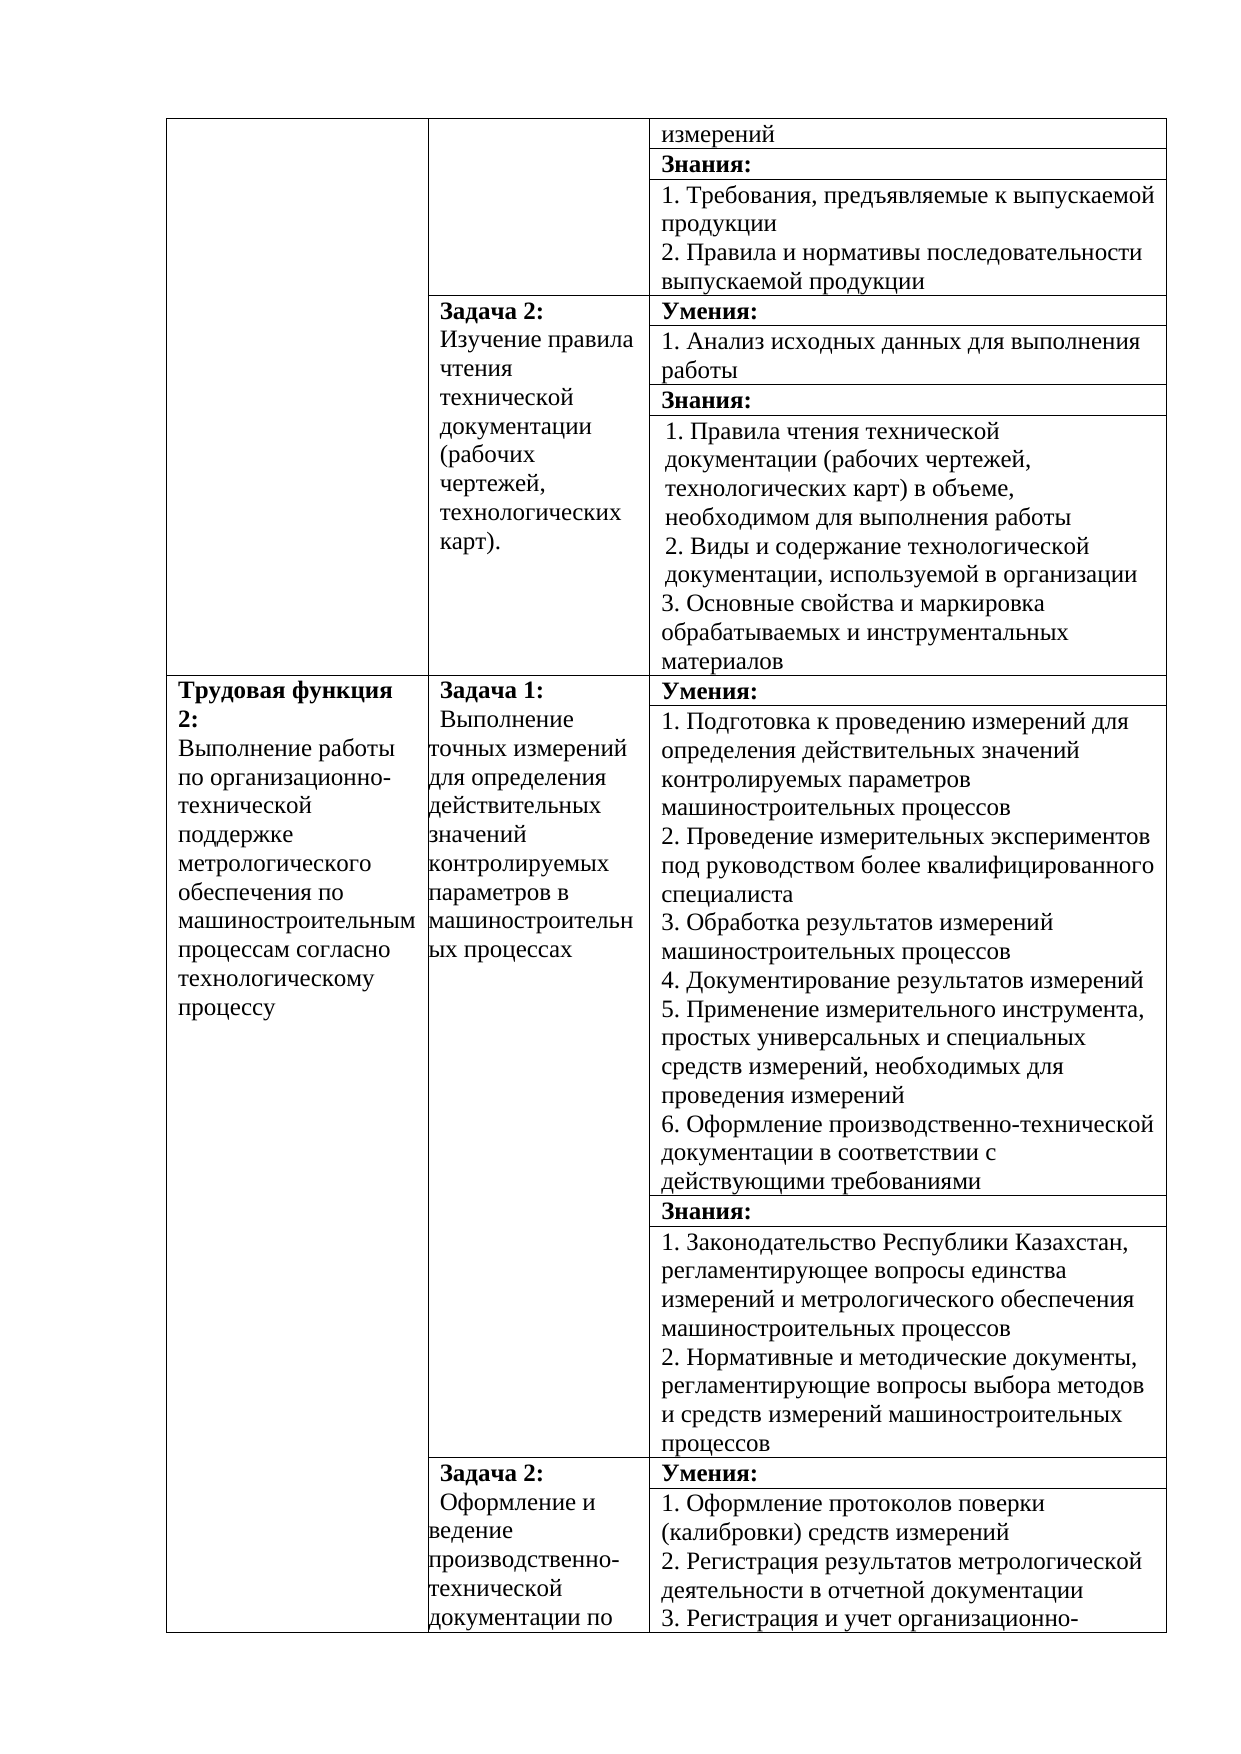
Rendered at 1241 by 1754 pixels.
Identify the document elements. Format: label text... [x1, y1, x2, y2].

table_cell Умения: [650, 676, 1166, 705]
table_cell Задача 2: Оформление и ведение производственно-технической документации по машиностроительным процессам [429, 1458, 649, 1632]
table_cell Трудовая функция 2: Выполнение работы по организационно-технической поддержке метрологического обеспечения по машиностроительным процессам согласно технологическому процессу [167, 676, 428, 1632]
table_cell Умения: [650, 296, 1166, 325]
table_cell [650, 1489, 1166, 1632]
table_cell Умения: [650, 1458, 1166, 1487]
table_cell Задача 1: Выполнение точных измерений для определения действительных значений контролируемых параметров в машиностроительных процессах [429, 676, 649, 1457]
table_cell 1. Правила чтения технической документации (рабочих чертежей, технологических карт) в объеме, необходимом для выполнения работы 2. Виды и содержание технологической документации, используемой в организации 3. Основные свойства и маркировка обрабатываемых и инструментальных материалов [650, 416, 1166, 674]
table_cell 1. Анализ исходных данных для выполнения работы [650, 326, 1166, 384]
table_cell 1. Законодательство Республики Казахстан, регламентирующее вопросы единства измерений и метрологического обеспечения машиностроительных процессов 2. Нормативные и методические документы, регламентирующие вопросы выбора методов и средств измерений машиностроительных процессов [650, 1227, 1166, 1457]
table_cell Знания: [650, 149, 1166, 179]
table_cell 1. Требования, предъявляемые к выпускаемой продукции 2. Правила и нормативы последовательности выпускаемой продукции [650, 180, 1166, 295]
table_cell Знания: [650, 1196, 1166, 1226]
table_cell Знания: [650, 385, 1166, 415]
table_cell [650, 119, 1166, 148]
table_cell 1. Подготовка к проведению измерений для определения действительных значений контролируемых параметров машиностроительных процессов 2. Проведение измерительных экспериментов под руководством более квалифицированного специалиста 3. Обработка результатов измерений машиностроительных процессов 4. Документирование результатов измерений 5. Применение измерительного инструмента, простых универсальных и специальных средств измерений, необходимых для проведения измерений 6. Оформление производственно-технической документации в соответствии с действующими требованиями [650, 706, 1166, 1195]
table_cell Задача 2: Изучение правила чтения технической документации (рабочих чертежей, технологических карт). [429, 296, 649, 674]
